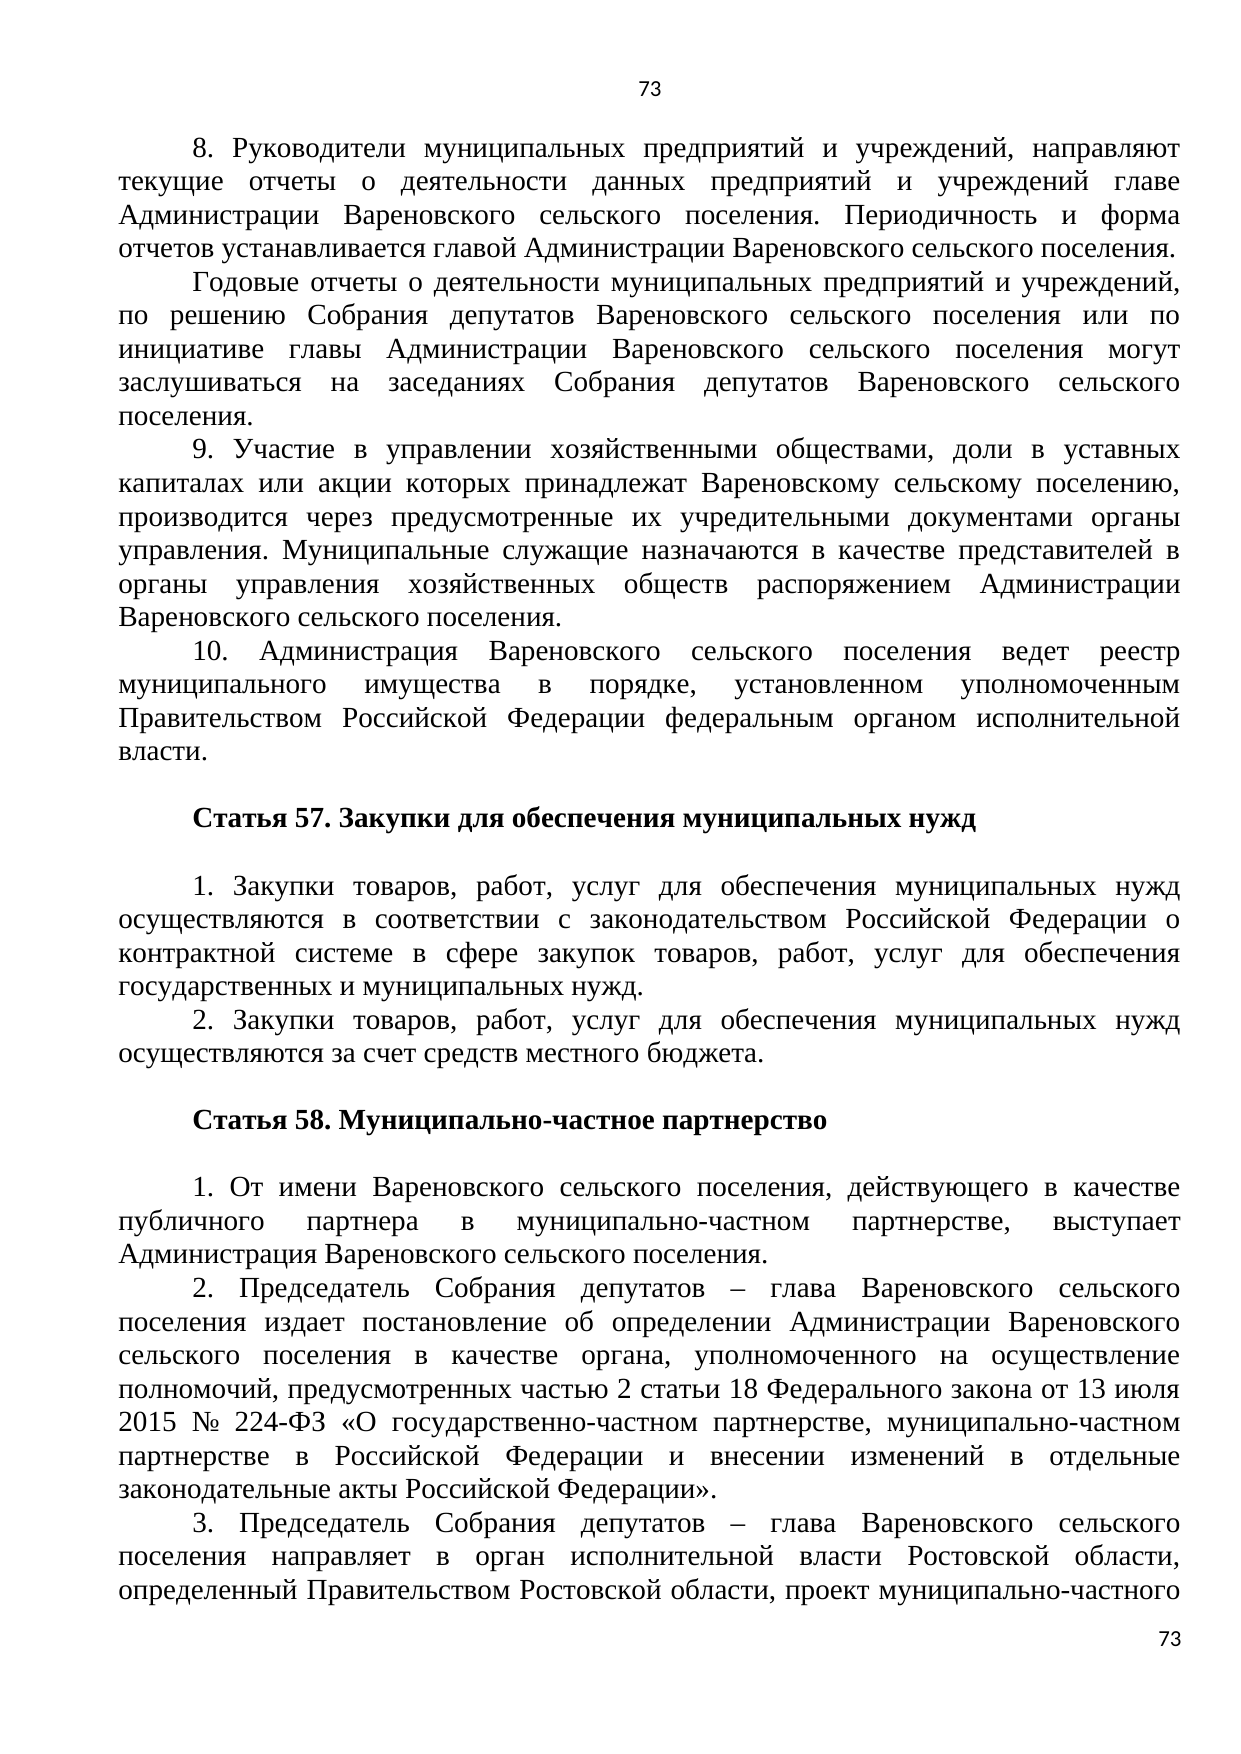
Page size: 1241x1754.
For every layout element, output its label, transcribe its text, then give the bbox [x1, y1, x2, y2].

text 8. Руководители муниципальных предприятий и учреждений, направляют текущие отчеты о деятельности данных предприятий и учреждений главе Администрации Вареновского сельского поселения. Периодичность и форма отчетов устанавливается главой Администрации Вареновского сельского поселения. [118, 130, 1181, 264]
text 2. Председатель Собрания депутатов – глава Вареновского сельского поселения издает постановление об определении Администрации Вареновского сельского поселения в качестве органа, уполномоченного на осуществление полномочий, предусмотренных частью 2 статьи 18 Федерального закона от 13 июля 2015 № 224-ФЗ «О государственно-частном партнерстве, муниципально-частном партнерстве в Российской Федерации и внесении изменений в отдельные законодательные акты Российской Федерации». [118, 1270, 1181, 1505]
text 9. Участие в управлении хозяйственными обществами, доли в уставных капиталах или акции которых принадлежат Вареновскому сельскому поселению, производится через предусмотренные их учредительными документами органы управления. Муниципальные служащие назначаются в качестве представителей в органы управления хозяйственных обществ распоряжением Администрации Вареновского сельского поселения. [118, 432, 1181, 633]
text Статья 57. Закупки для обеспечения муниципальных нужд [118, 801, 1181, 834]
text 10. Администрация Вареновского сельского поселения ведет реестр муниципального имущества в порядке, установленном уполномоченным Правительством Российской Федерации федеральным органом исполнительной власти. [118, 633, 1181, 767]
text Статья 58. Муниципально-частное партнерство [118, 1102, 1181, 1136]
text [118, 1505, 1181, 1606]
text Годовые отчеты о деятельности муниципальных предприятий и учреждений, по решению Собрания депутатов Вареновского сельского поселения или по инициативе главы Администрации Вареновского сельского поселения могут заслушиваться на заседаниях Собрания депутатов Вареновского сельского поселения. [118, 264, 1181, 432]
text 1. От имени Вареновского сельского поселения, действующего в качестве публичного партнера в муниципально-частном партнерстве, выступает Администрация Вареновского сельского поселения. [118, 1169, 1181, 1270]
text 2. Закупки товаров, работ, услуг для обеспечения муниципальных нужд осуществляются за счет средств местного бюджета. [118, 1002, 1181, 1069]
text 1. Закупки товаров, работ, услуг для обеспечения муниципальных нужд осуществляются в соответствии с законодательством Российской Федерации о контрактной системе в сфере закупок товаров, работ, услуг для обеспечения государственных и муниципальных нужд. [118, 868, 1181, 1002]
